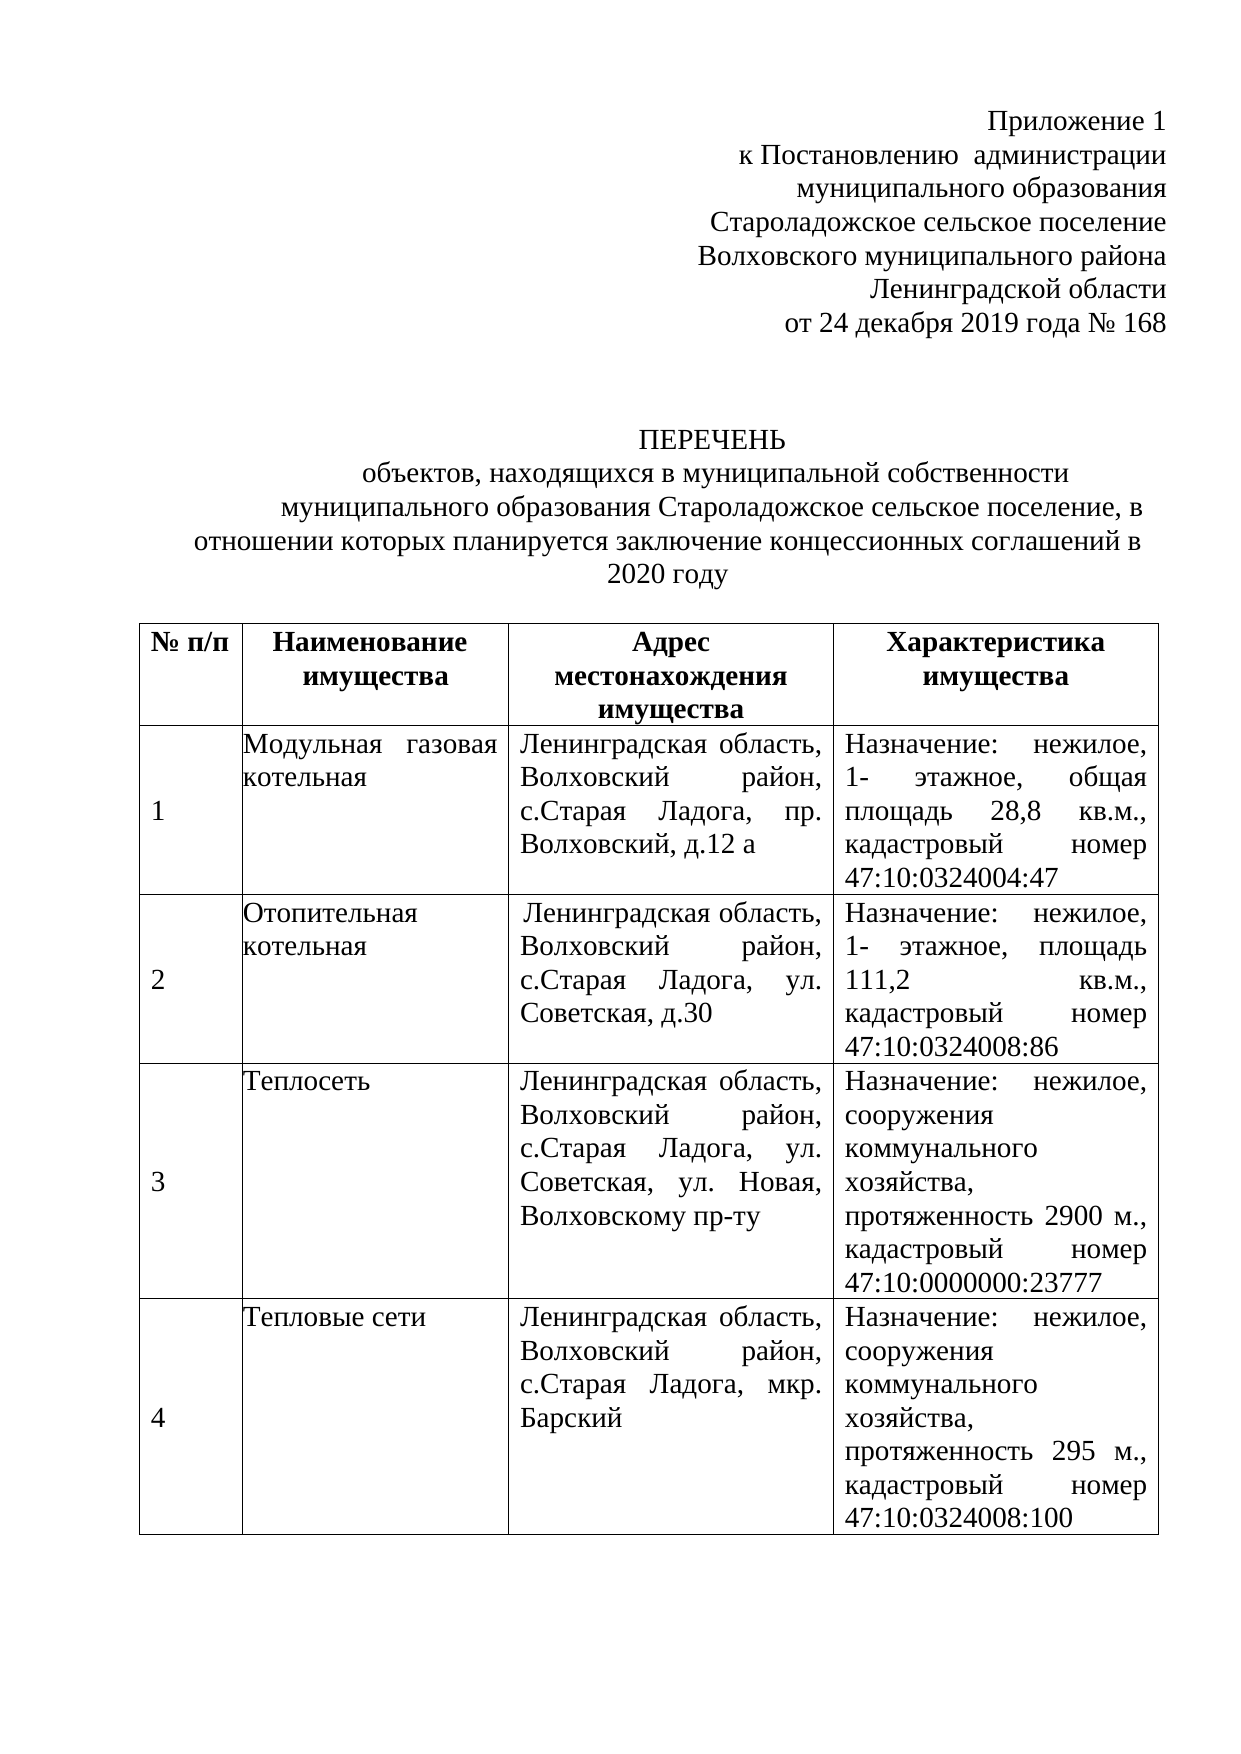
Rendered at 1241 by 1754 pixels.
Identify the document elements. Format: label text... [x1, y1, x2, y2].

table_cell 4 [140, 1299, 242, 1534]
table_cell Назначение: нежилое, сооружения коммунального хозяйства, протяженность 295 м., кадастровый номер 47:10:0324008:100 [834, 1299, 1158, 1534]
table_header Адрес местонахождения имущества [509, 624, 833, 725]
table_cell Отопительная котельная [243, 895, 508, 1062]
table_cell Ленинградская область, Волховский район, с.Старая Ладога, мкр. Барский [509, 1299, 833, 1534]
table_cell 1 [140, 726, 242, 894]
table_header № п/п [140, 624, 242, 725]
table_cell Ленинградская область, Волховский район, с.Старая Ладога, пр. Волховский, д.12 а [509, 726, 833, 894]
text Приложение 1 [567, 103, 1167, 137]
table_cell Тепловые сети [243, 1299, 508, 1534]
table_cell Теплосеть [243, 1064, 508, 1298]
table_cell Назначение: нежилое, 1- этажное, площадь 111,2 кв.м., кадастровый номер 47:10:0324008:86 [834, 895, 1158, 1062]
table_cell Модульная газовая котельная [243, 726, 508, 894]
table_cell Ленинградская область, Волховский район, с.Старая Ладога, ул. Советская, ул. Новая, Волховскому пр-ту [509, 1064, 833, 1298]
table_header Наименование имущества [243, 624, 508, 725]
table_cell Назначение: нежилое, сооружения коммунального хозяйства, протяженность 2900 м., кадастровый номер 47:10:0000000:23777 [834, 1064, 1158, 1298]
text к Постановлению администрации муниципального образования [567, 137, 1167, 204]
text объектов, находящихся в муниципальной собственности [169, 456, 1167, 489]
table_cell 2 [140, 895, 242, 1062]
table_cell Назначение: нежилое, 1- этажное, общая площадь 28,8 кв.м., кадастровый номер 47:10:0324004:47 [834, 726, 1158, 894]
table_header Характеристика имущества [834, 624, 1158, 725]
text ПЕРЕЧЕНЬ [169, 422, 1167, 456]
text от 24 декабря 2019 года № 168 [567, 305, 1167, 338]
text Староладожское сельское поселение Волховского муниципального района Ленинградской области [567, 204, 1167, 305]
table_cell 3 [140, 1064, 242, 1298]
table_cell Ленинградская область, Волховский район, с.Старая Ладога, ул. Советская, д.30 [509, 895, 833, 1062]
text муниципального образования Староладожское сельское поселение, в отношении которых планируется заключение концессионных соглашений в 2020 году [169, 489, 1167, 590]
